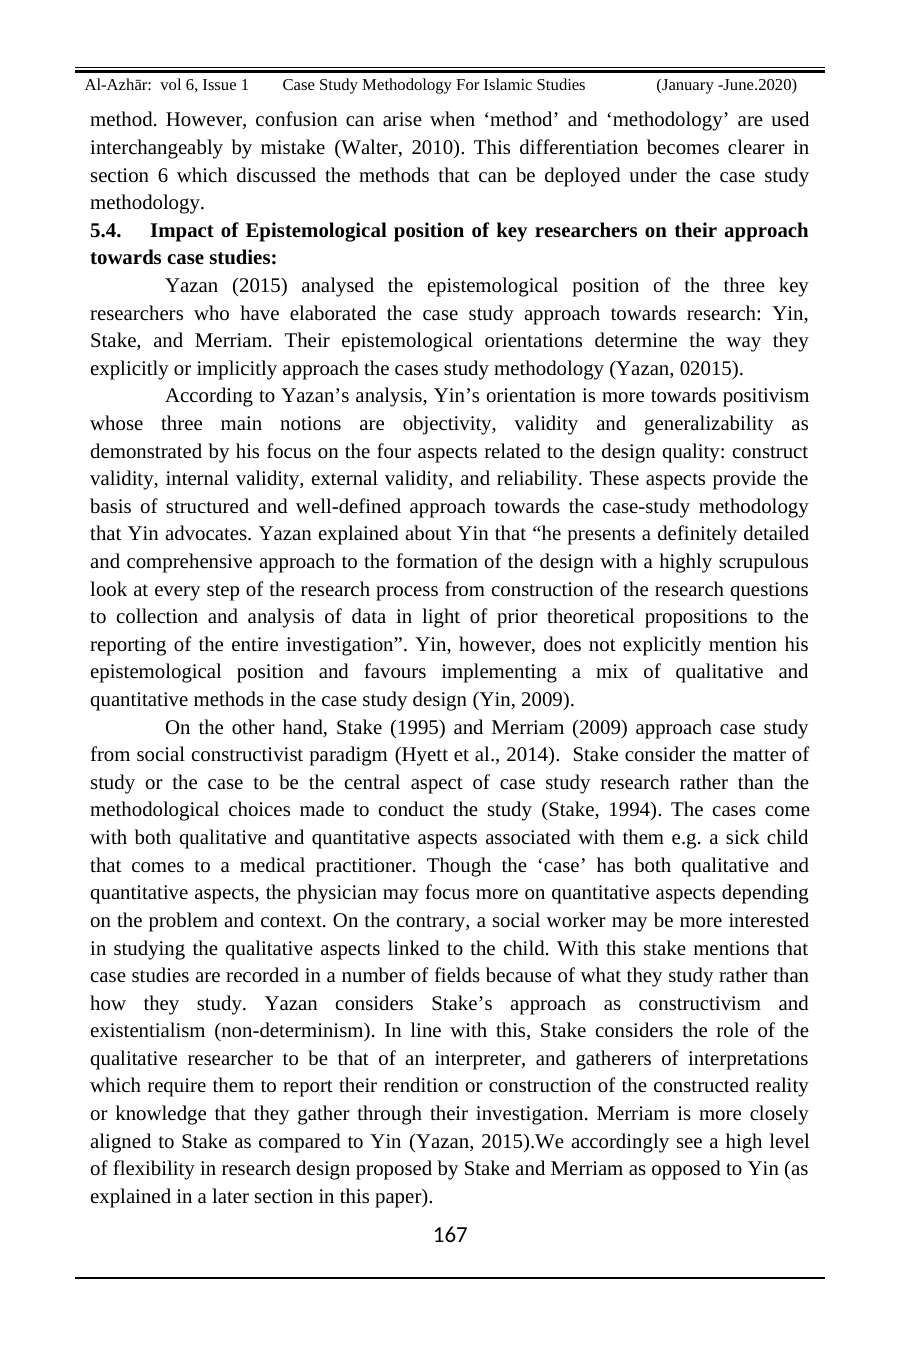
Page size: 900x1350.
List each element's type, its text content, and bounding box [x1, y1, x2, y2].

text On the other hand, Stake (1995) and Merriam (2009) approach case study from social constructivist paradigm (Hyett et al., 2014). Stake consider the matter of study or the case to be the central aspect of case study research rather than the methodological choices made to conduct the study (Stake, 1994). The cases come with both qualitative and quantitative aspects associated with them e.g. a sick child that comes to a medical practitioner. Though the ‘case’ has both qualitative and quantitative aspects, the physician may focus more on quantitative aspects depending on the problem and context. On the contrary, a social worker may be more interested in studying the qualitative aspects linked to the child. With this stake mentions that case studies are recorded in a number of fields because of what they study rather than how they study. Yazan considers Stake’s approach as constructivism and existentialism (non-determinism). In line with this, Stake considers the role of the qualitative researcher to be that of an interpreter, and gatherers of interpretations which require them to report their rendition or construction of the constructed reality or knowledge that they gather through their investigation. Merriam is more closely aligned to Stake as compared to Yin (Yazan, 2015).We accordingly see a high level of flexibility in research design proposed by Stake and Merriam as opposed to Yin (as explained in a later section in this paper). [90, 714, 810, 1208]
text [90, 107, 810, 214]
text According to Yazan’s analysis, Yin’s orientation is more towards positivism whose three main notions are objectivity, validity and generalizability as demonstrated by his focus on the four aspects related to the design quality: construct validity, internal validity, external validity, and reliability. These aspects provide the basis of structured and well-defined approach towards the case-study methodology that Yin advocates. Yazan explained about Yin that “he presents a definitely detailed and comprehensive approach to the formation of the design with a highly scrupulous look at every step of the research process from construction of the research questions to collection and analysis of data in light of prior theoretical propositions to the reporting of the entire investigation”. Yin, however, does not explicitly mention his epistemological position and favours implementing a mix of qualitative and quantitative methods in the case study design (Yin, 2009). [90, 383, 810, 711]
text Yazan (2015) analysed the epistemological position of the three key researchers who have elaborated the case study approach towards research: Yin, Stake, and Merriam. Their epistemological orientations determine the way they explicitly or implicitly approach the cases study methodology (Yazan, 02015). [90, 273, 810, 380]
list Impact of Epistemological position of key researchers on their approach towards case studies: [90, 218, 810, 269]
